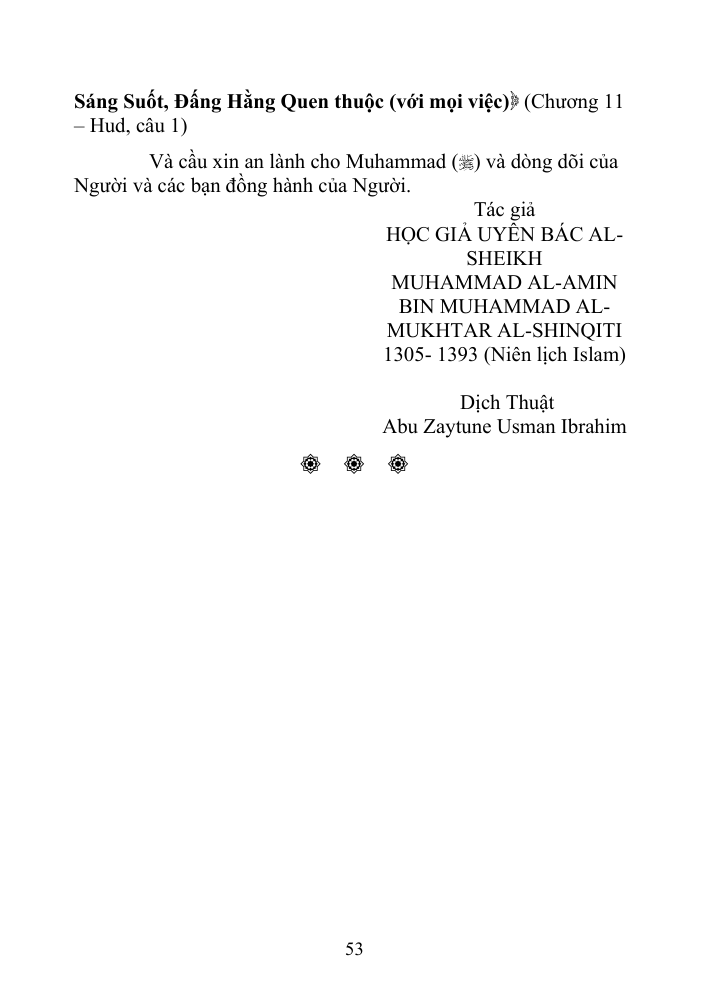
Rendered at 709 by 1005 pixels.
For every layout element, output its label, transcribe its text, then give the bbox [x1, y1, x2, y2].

text Tác giả [374, 197, 635, 221]
text  [74, 451, 635, 476]
text Và cầu xin an lành cho Muhammad () và dòng dõi của Người và các bạn đồng hành của Người. [74, 149, 635, 197]
text Dịch Thuật [374, 390, 635, 414]
text HỌC GIẢ UYÊN BÁC AL-SHEIKH [374, 221, 635, 269]
text Abu Zaytune Usman Ibrahim [374, 414, 635, 438]
text 1305- 1393 (Niên lịch Islam) [374, 342, 635, 366]
text MUHAMMAD AL-AMIN BIN MUHAMMAD AL-MUKHTAR AL-SHINQITI [374, 269, 635, 342]
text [74, 89, 635, 137]
